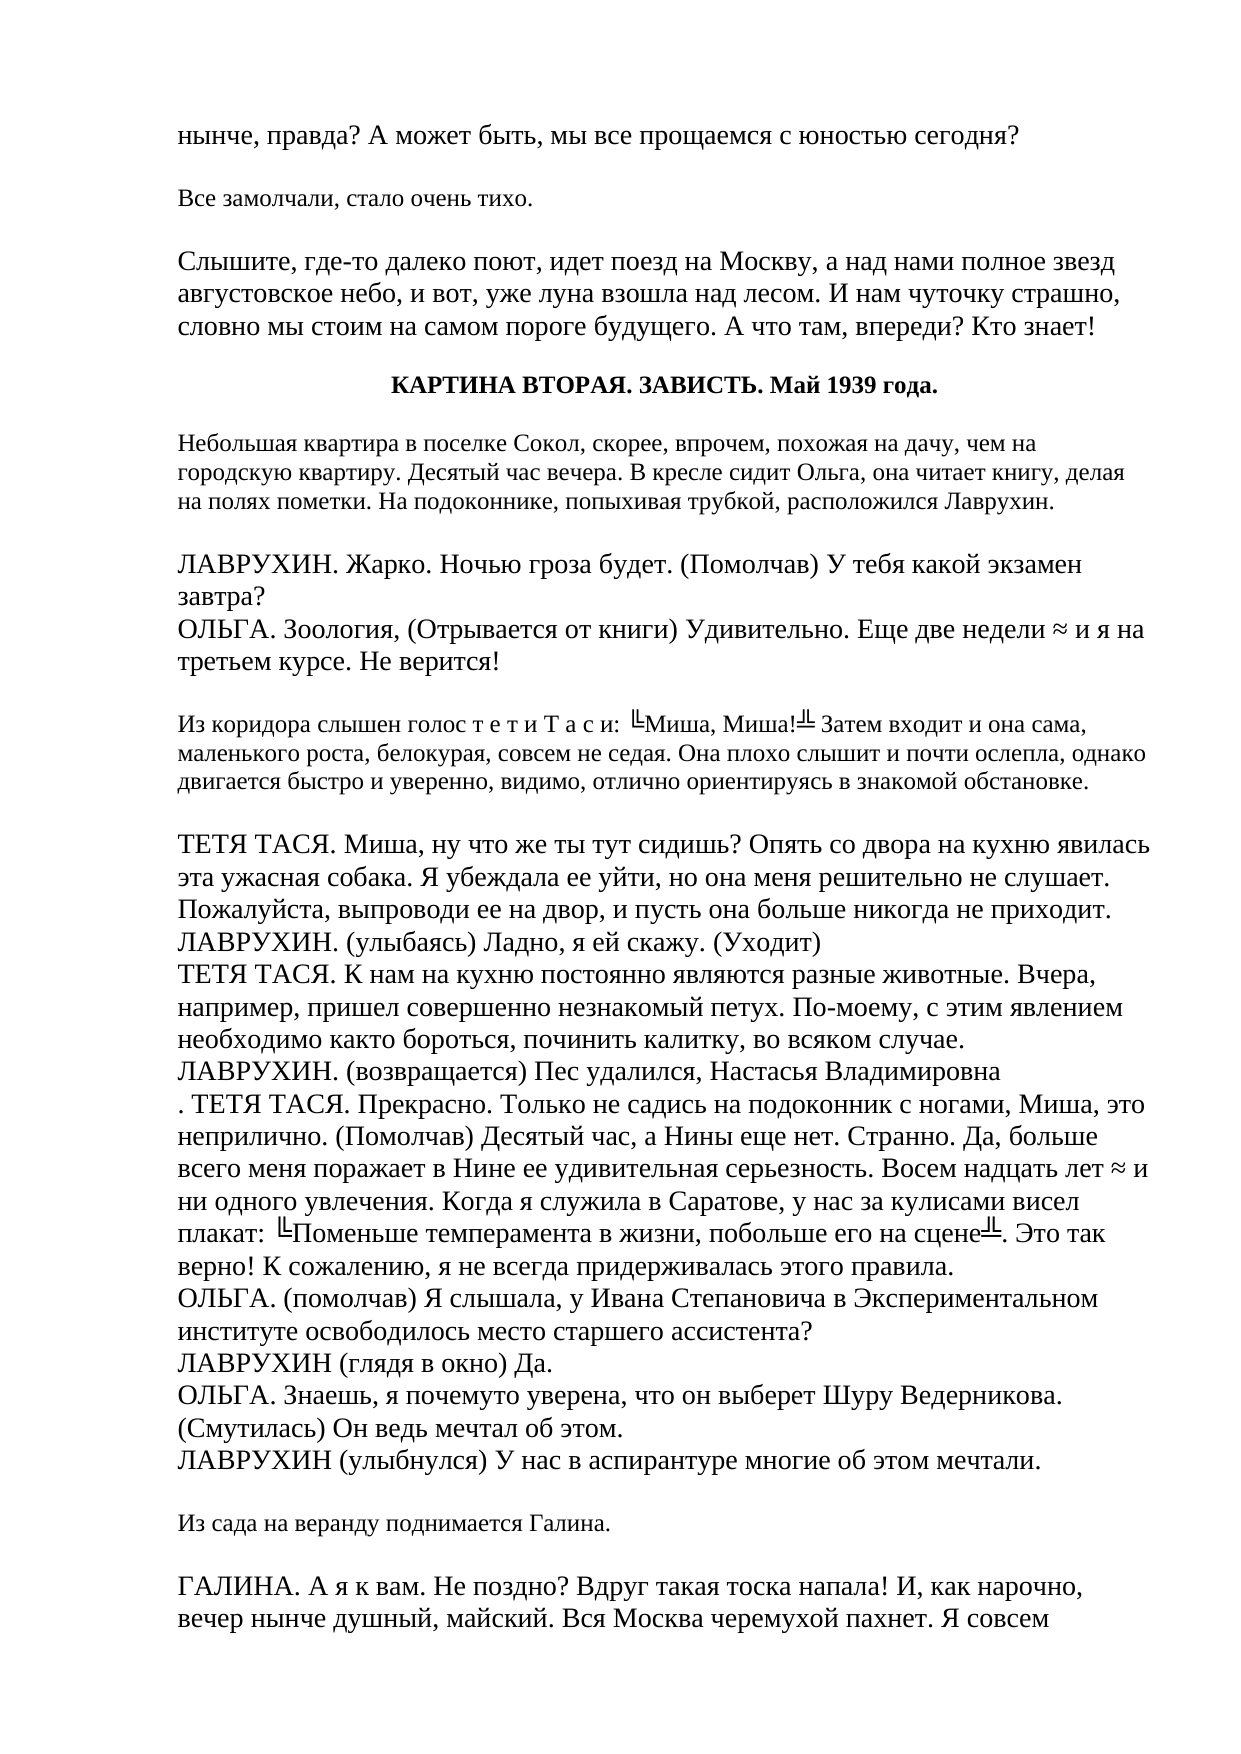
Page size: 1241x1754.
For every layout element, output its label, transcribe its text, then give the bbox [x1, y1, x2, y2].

text КАРТИНА ВТОРАЯ. ЗАВИСТЬ. Май 1939 года. [177, 370, 1152, 399]
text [177, 428, 1152, 1634]
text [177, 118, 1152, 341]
